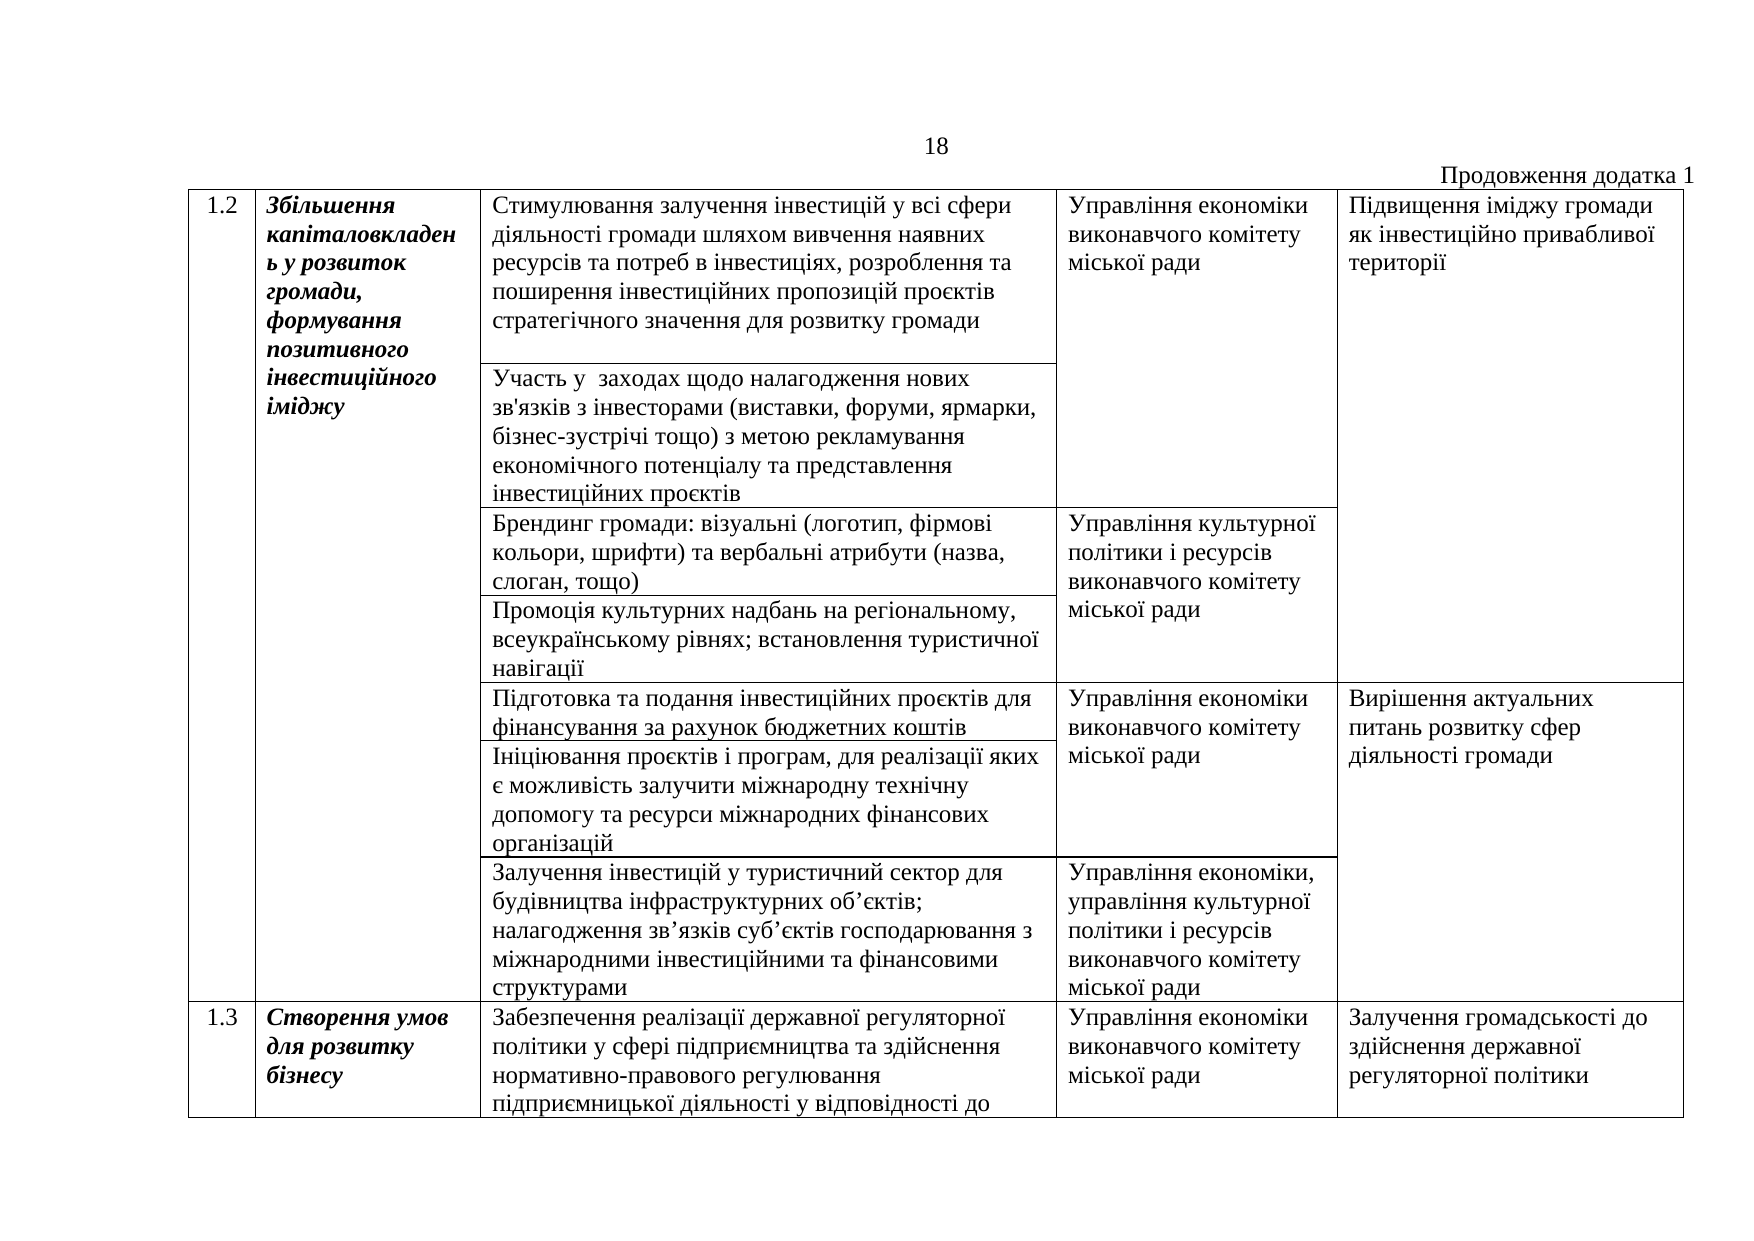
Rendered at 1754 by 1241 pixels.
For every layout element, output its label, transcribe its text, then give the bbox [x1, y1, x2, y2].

table_cell Управління економіки виконавчого комітету міської ради [1057, 683, 1337, 856]
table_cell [1338, 1002, 1683, 1117]
table_cell 1.3 [189, 1002, 255, 1117]
table_cell Залучення інвестицій у туристичний сектор для будівництва інфраструктурних об’єктів; налагодження зв’язків суб’єктів господарювання з міжнародними інвестиційними та фінансовими структурами [481, 858, 1056, 1001]
table_cell Ініціювання проєктів і програм, для реалізації яких є можливість залучити міжнародну технічну допомогу та ресурси міжнародних фінансових організацій [481, 741, 1056, 856]
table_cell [256, 1002, 480, 1117]
table_cell Управління економіки, управління культурної політики і ресурсів виконавчого комітету міської ради [1057, 858, 1337, 1001]
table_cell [481, 1002, 1056, 1117]
table_cell Підвищення іміджу громади як інвестиційно привабливої території [1338, 190, 1683, 682]
table_cell Промоція культурних надбань на регіональному, всеукраїнському рівнях; встановлення туристичної навігації [481, 596, 1056, 682]
table_cell Управління економіки виконавчого комітету міської ради [1057, 190, 1337, 507]
table_cell Стимулювання залучення інвестицій у всі сфери діяльності громади шляхом вивчення наявних ресурсів та потреб в інвестиціях, розроблення та поширення інвестиційних пропозицій проєктів стратегічного значення для розвитку громади [481, 190, 1056, 362]
table_cell 1.2 [189, 190, 255, 1001]
table_cell Підготовка та подання інвестиційних проєктів для фінансування за рахунок бюджетних коштів [481, 683, 1056, 740]
table_cell Брендинг громади: візуальні (логотип, фірмові кольори, шрифти) та вербальні атрибути (назва, слоган, тощо) [481, 508, 1056, 594]
table_cell Збільшення капіталовкладень у розвиток громади, формування позитивного інвестиційного іміджу [256, 190, 480, 1001]
table_cell Участь у заходах щодо налагодження нових зв'язків з інвесторами (виставки, форуми, ярмарки, бізнес-зустрічі тощо) з метою рекламування економічного потенціалу та представлення інвестиційних проєктів [481, 364, 1056, 507]
table_cell Управління культурної політики і ресурсів виконавчого комітету міської ради [1057, 508, 1337, 682]
table_cell Вирішення актуальних питань розвитку сфер діяльності громади [1338, 683, 1683, 1001]
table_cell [1057, 1002, 1337, 1117]
